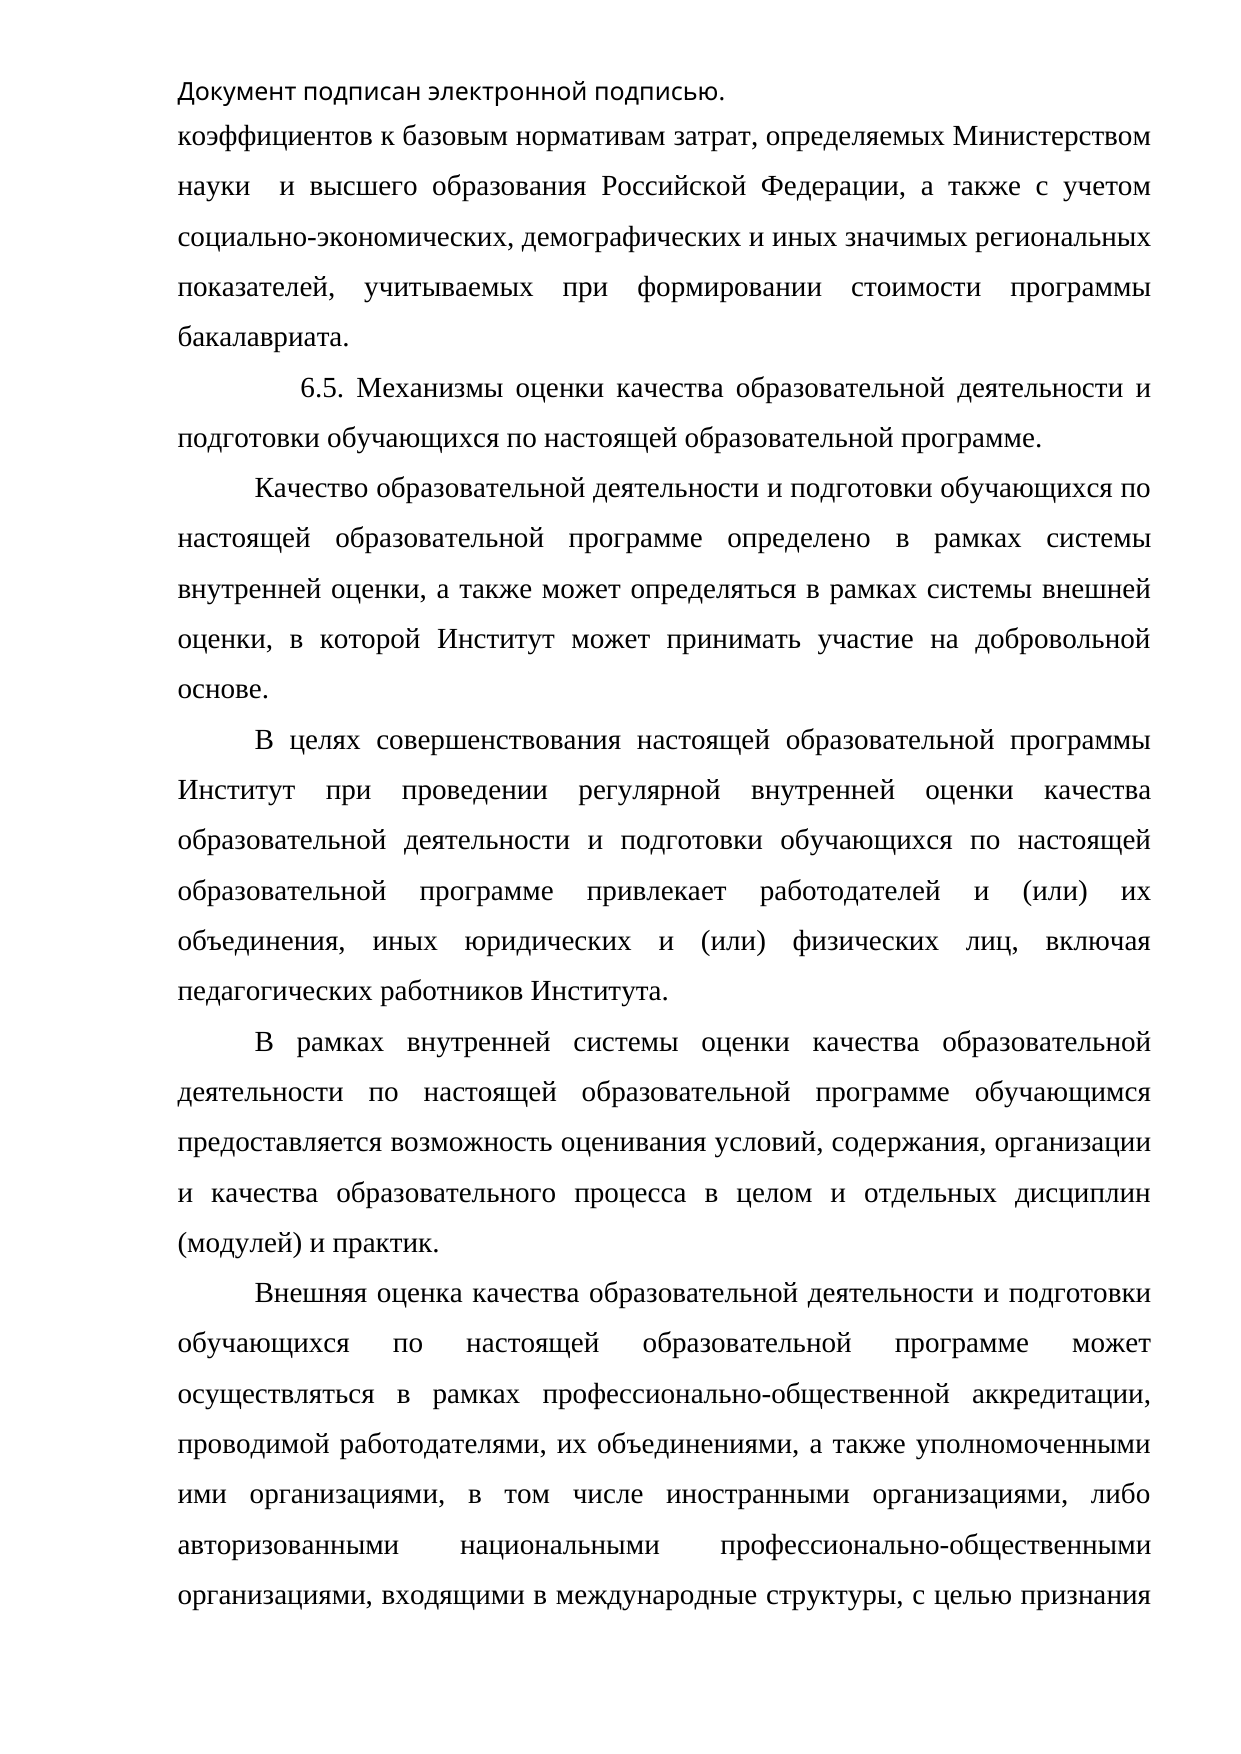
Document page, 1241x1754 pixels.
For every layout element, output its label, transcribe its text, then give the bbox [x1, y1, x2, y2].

text В рамках внутренней системы оценки качества образовательной деятельности по настоящей образовательной программе обучающимся предоставляется возможность оценивания условий, содержания, организации и качества образовательного процесса в целом и отдельных дисциплин (модулей) и практик. [177, 1024, 1152, 1258]
text В целях совершенствования настоящей образовательной программы Институт при проведении регулярной внутренней оценки качества образовательной деятельности и подготовки обучающихся по настоящей образовательной программе привлекает работодателей и (или) их объединения, иных юридических и (или) физических лиц, включая педагогических работников Института. [177, 722, 1152, 1007]
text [177, 118, 1152, 353]
text Качество образовательной деятельности и подготовки обучающихся по настоящей образовательной программе определено в рамках системы внутренней оценки, а также может определяться в рамках системы внешней оценки, в которой Институт может принимать участие на добровольной основе. [177, 470, 1152, 705]
text 6.5. Механизмы оценки качества образовательной деятельности и подготовки обучающихся по настоящей образовательной программе. [177, 370, 1152, 453]
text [177, 1275, 1152, 1611]
